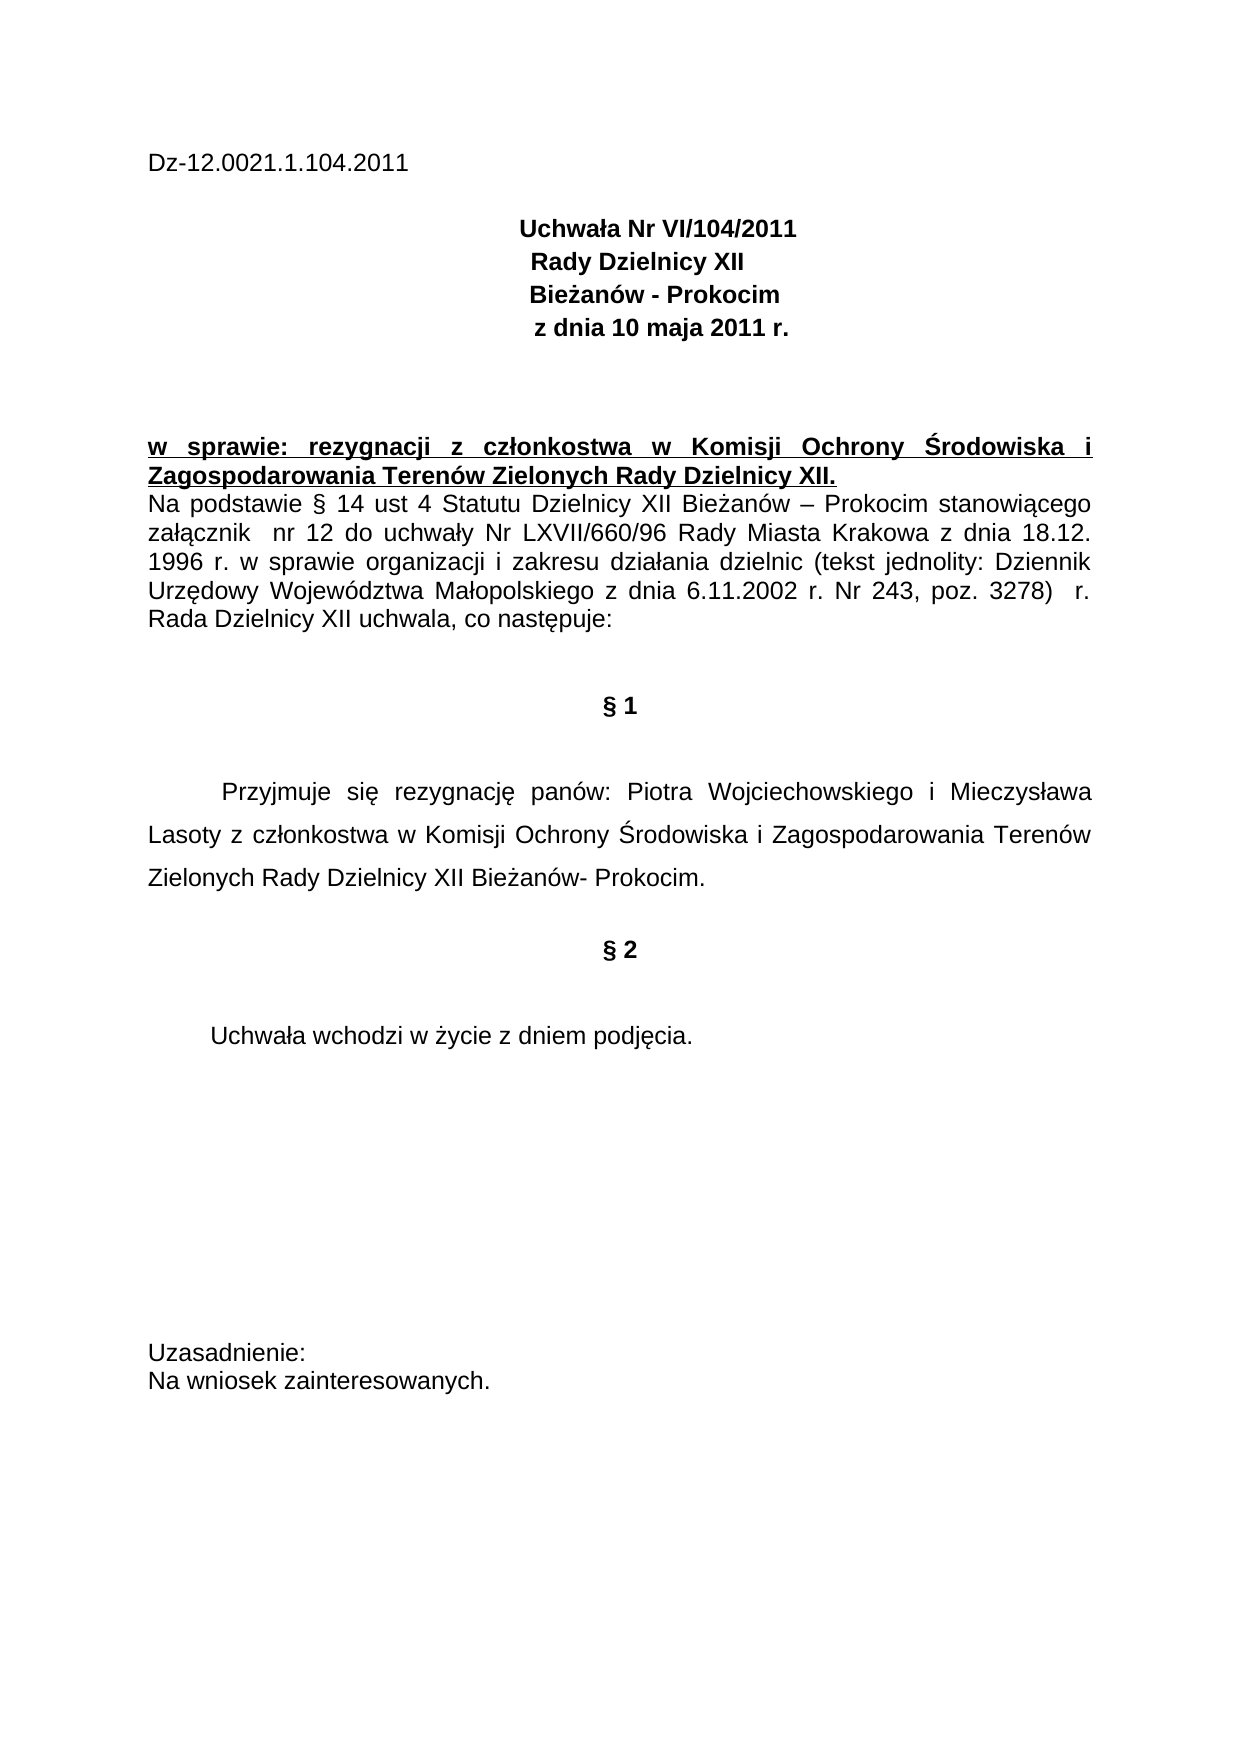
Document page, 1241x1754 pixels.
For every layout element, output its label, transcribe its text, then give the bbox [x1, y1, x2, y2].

text z dnia 10 maja 2011 r. [148, 313, 1093, 341]
text w sprawie: rezygnacji z członkostwa w Komisji Ochrony Środowiska i Zagospodarowania Terenów Zielonych Rady Dzielnicy XII. [148, 458, 1093, 489]
text Uzasadnienie: [148, 1338, 1093, 1366]
text Bieżanów - Prokocim [148, 280, 1093, 308]
text Rady Dzielnicy XII [148, 247, 1093, 275]
text § 1 [148, 691, 1093, 719]
text Dz-12.0021.1.104.2011 [148, 148, 1093, 176]
text Na podstawie § 14 ust 4 Statutu Dzielnicy XII Bieżanów – Prokocim stanowiącego załącznik nr 12 do uchwały Nr LXVII/660/96 Rady Miasta Krakowa z dnia 18.12. 1996 r. w sprawie organizacji i zakresu działania dzielnic (tekst jednolity: Dziennik Urzędowy Województwa Małopolskiego z dnia 6.11.2002 r. Nr 243, poz. 3278) r. Rada Dzielnicy XII uchwala, co następuje: [148, 489, 1093, 633]
text Przyjmuje się rezygnację panów: Piotra Wojciechowskiego i Mieczysława Lasoty z członkostwa w Komisji Ochrony Środowiska i Zagospodarowania Terenów Zielonych Rady Dzielnicy XII Bieżanów- Prokocim. [148, 777, 1093, 892]
text Uchwała Nr VI/104/2011 [148, 214, 1093, 242]
text Uchwała wchodzi w życie z dniem podjęcia. [148, 1021, 1093, 1050]
text w sprawie: rezygnacji z członkostwa w Komisji Ochrony Środowiska i Zagospodarowania Terenów Zielonych Rady Dzielnicy XII. [148, 432, 1093, 457]
text Na wniosek zainteresowanych. [148, 1366, 1093, 1395]
text § 2 [148, 935, 1093, 964]
